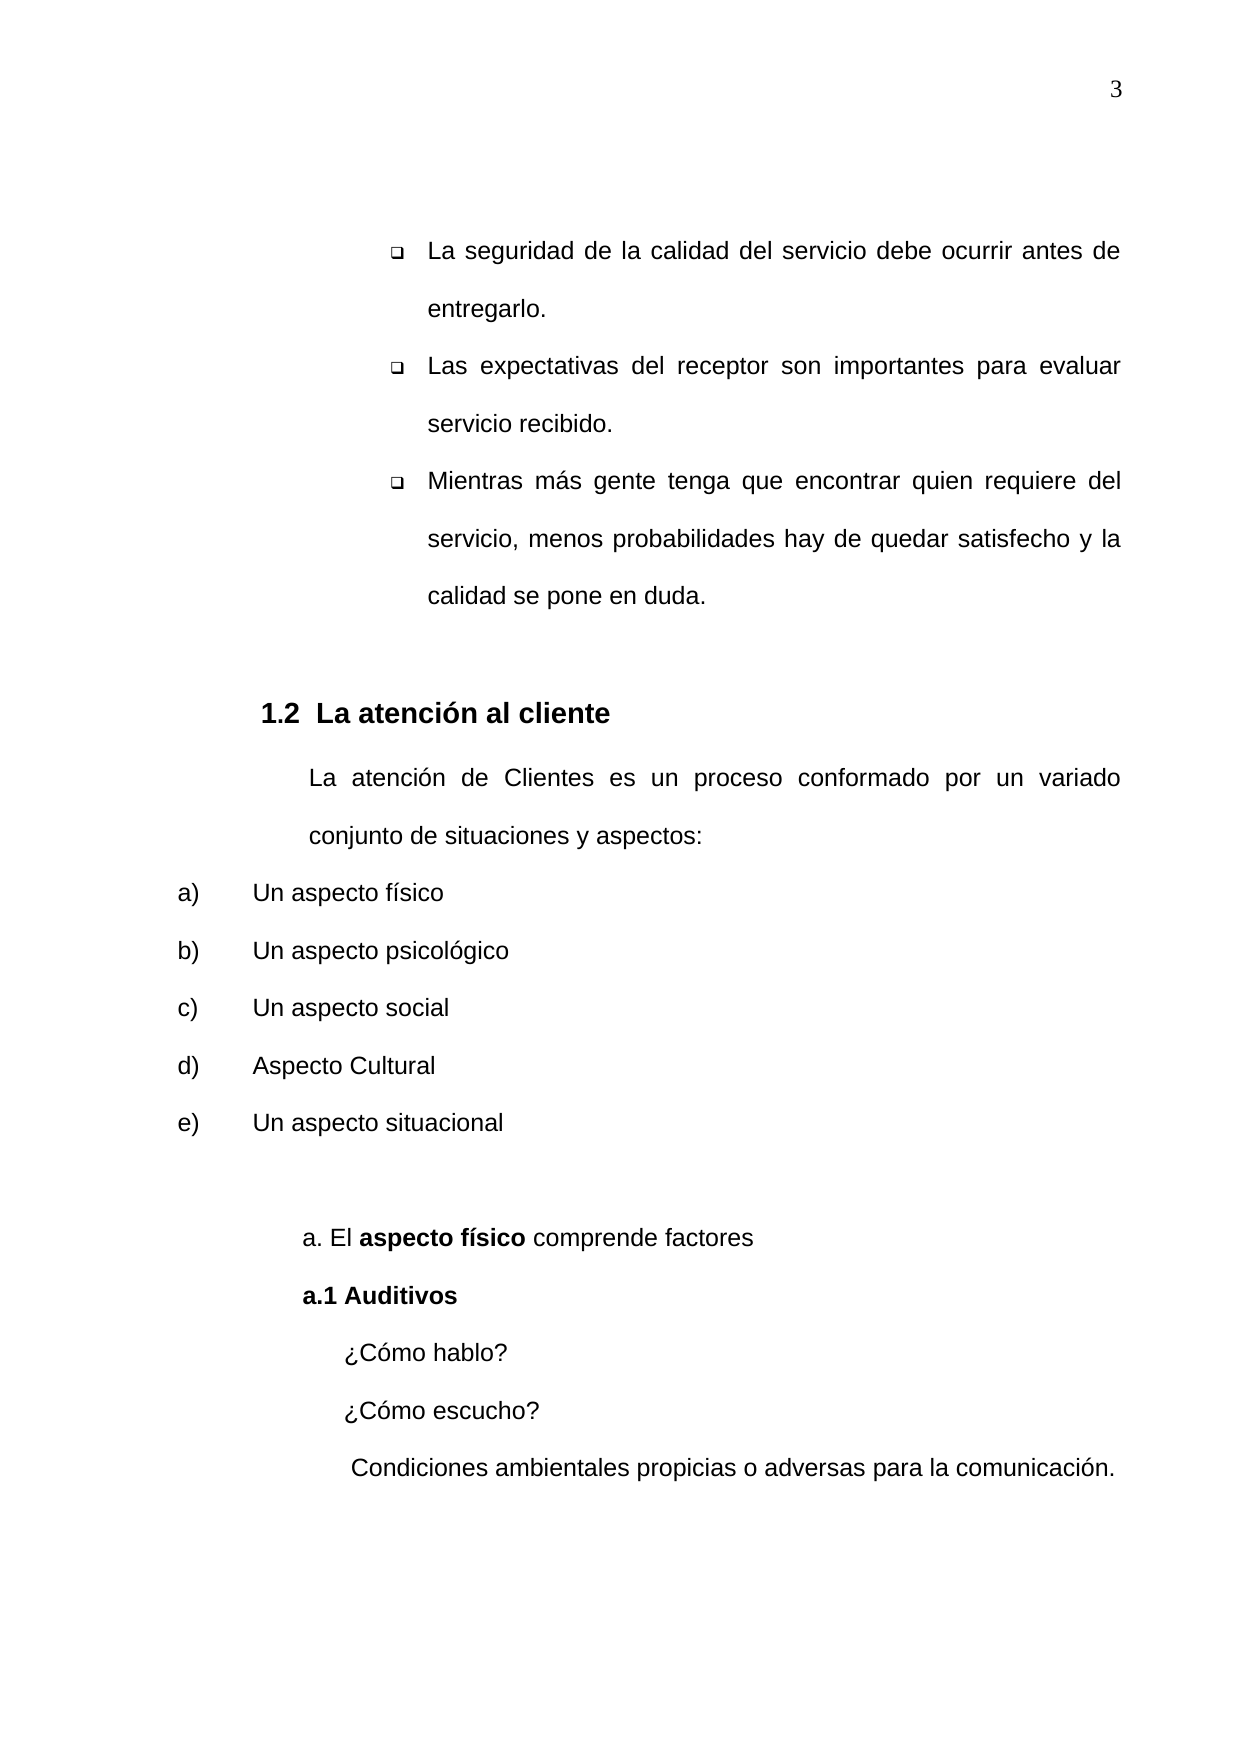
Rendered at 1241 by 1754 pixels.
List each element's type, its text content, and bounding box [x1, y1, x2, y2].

text ¿Cómo escucho? [177, 1396, 1122, 1424]
text ¿Cómo hablo? [177, 1338, 1122, 1367]
text a.1 Auditivos [177, 1281, 1122, 1309]
list Aspecto Cultural [177, 1051, 1122, 1079]
list Un aspecto situacional [177, 1108, 1122, 1137]
text a. El aspecto físico comprende factores [177, 1223, 1122, 1252]
list Mientras más gente tenga que encontrar quien requiere del servicio, menos probabilidades hay de quedar satisfecho y la calidad se pone en duda. [390, 466, 1122, 610]
text 1.2 La atención al cliente [177, 696, 1122, 730]
list Las expectativas del receptor son importantes para evaluar servicio recibido. [390, 351, 1122, 437]
text Condiciones ambientales propicias o adversas para la comunicación. [177, 1453, 1122, 1482]
text La atención de Clientes es un proceso conformado por un variado conjunto de situaciones y aspectos: [308, 763, 1122, 849]
list La seguridad de la calidad del servicio debe ocurrir antes de entregarlo. [390, 236, 1122, 322]
list Un aspecto físico [177, 878, 1122, 907]
list Un aspecto psicológico [177, 936, 1122, 964]
list Un aspecto social [177, 993, 1122, 1022]
